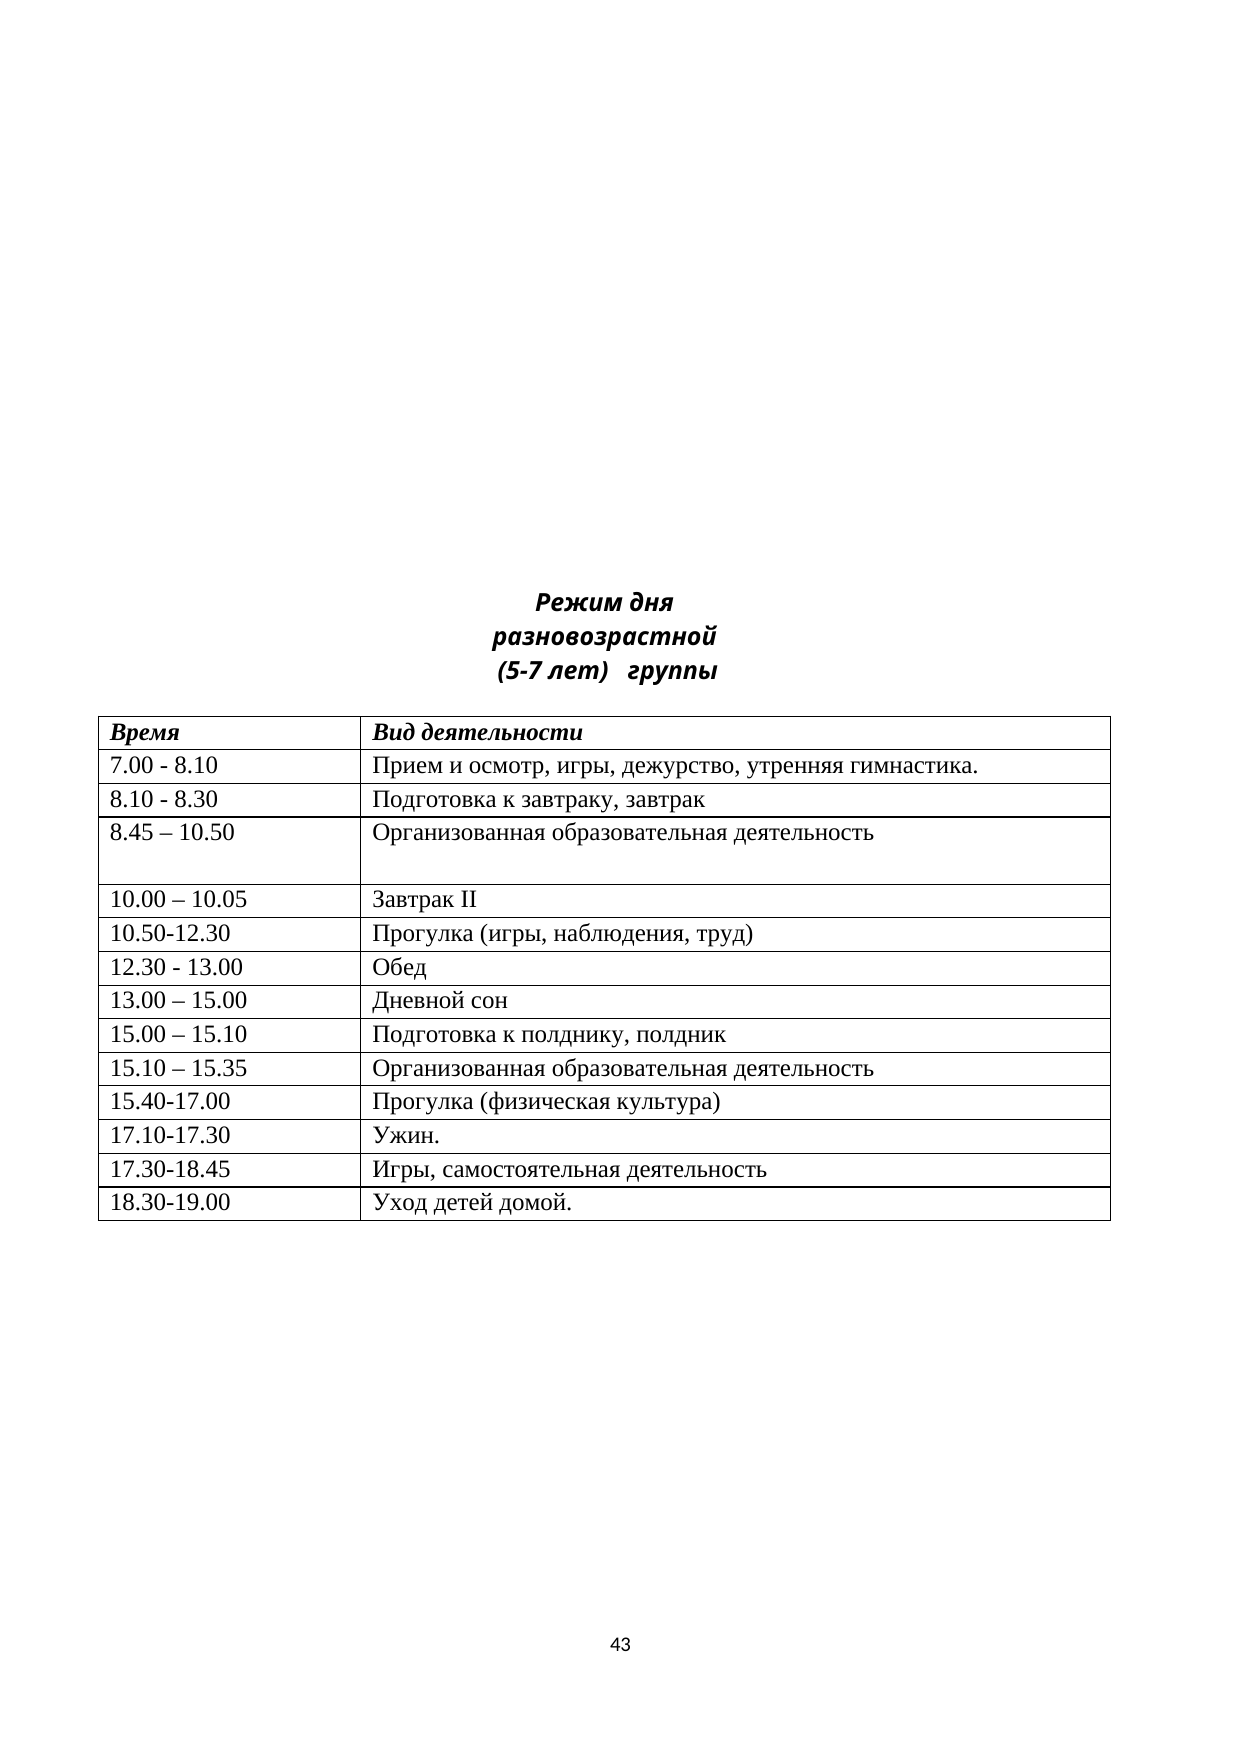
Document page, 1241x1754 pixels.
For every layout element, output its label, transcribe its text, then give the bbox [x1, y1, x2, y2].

table_cell 17.10-17.30 [99, 1120, 360, 1153]
table_cell Ужин. [361, 1120, 1110, 1153]
table_cell Завтрак II [361, 885, 1110, 917]
table_cell 8.45 – 10.50 [99, 818, 360, 883]
table_header Время [99, 717, 360, 749]
table_cell 7.00 - 8.10 [99, 750, 360, 783]
table_cell 12.30 - 13.00 [99, 952, 360, 984]
table_cell Организованная образовательная деятельность [361, 1053, 1110, 1085]
table_cell Подготовка к завтраку, завтрак [361, 784, 1110, 816]
table_cell 15.10 – 15.35 [99, 1053, 360, 1085]
table_cell 8.10 - 8.30 [99, 784, 360, 816]
table_cell Обед [361, 952, 1110, 984]
table_cell Игры, самостоятельная деятельность [361, 1154, 1110, 1186]
table_cell 10.50-12.30 [99, 918, 360, 951]
text (5-7 лет) группы [0, 653, 1209, 687]
table_cell Подготовка к полднику, полдник [361, 1019, 1110, 1052]
table_cell Организованная образовательная деятельность [361, 818, 1110, 883]
table_cell Дневной сон [361, 986, 1110, 1018]
table_cell Прогулка (игры, наблюдения, труд) [361, 918, 1110, 951]
text Режим дня [0, 584, 1209, 619]
table_cell 10.00 – 10.05 [99, 885, 360, 917]
table_cell 18.30-19.00 [99, 1188, 360, 1220]
table_cell 13.00 – 15.00 [99, 986, 360, 1018]
table_cell Прием и осмотр, игры, дежурство, утренняя гимнастика. [361, 750, 1110, 783]
table_cell Прогулка (физическая культура) [361, 1086, 1110, 1119]
table_cell 17.30-18.45 [99, 1154, 360, 1186]
table_cell Уход детей домой. [361, 1188, 1110, 1220]
text разновозрастной [0, 619, 1209, 653]
table_header Вид деятельности [361, 717, 1110, 749]
table_cell 15.00 – 15.10 [99, 1019, 360, 1052]
table_cell 15.40-17.00 [99, 1086, 360, 1119]
